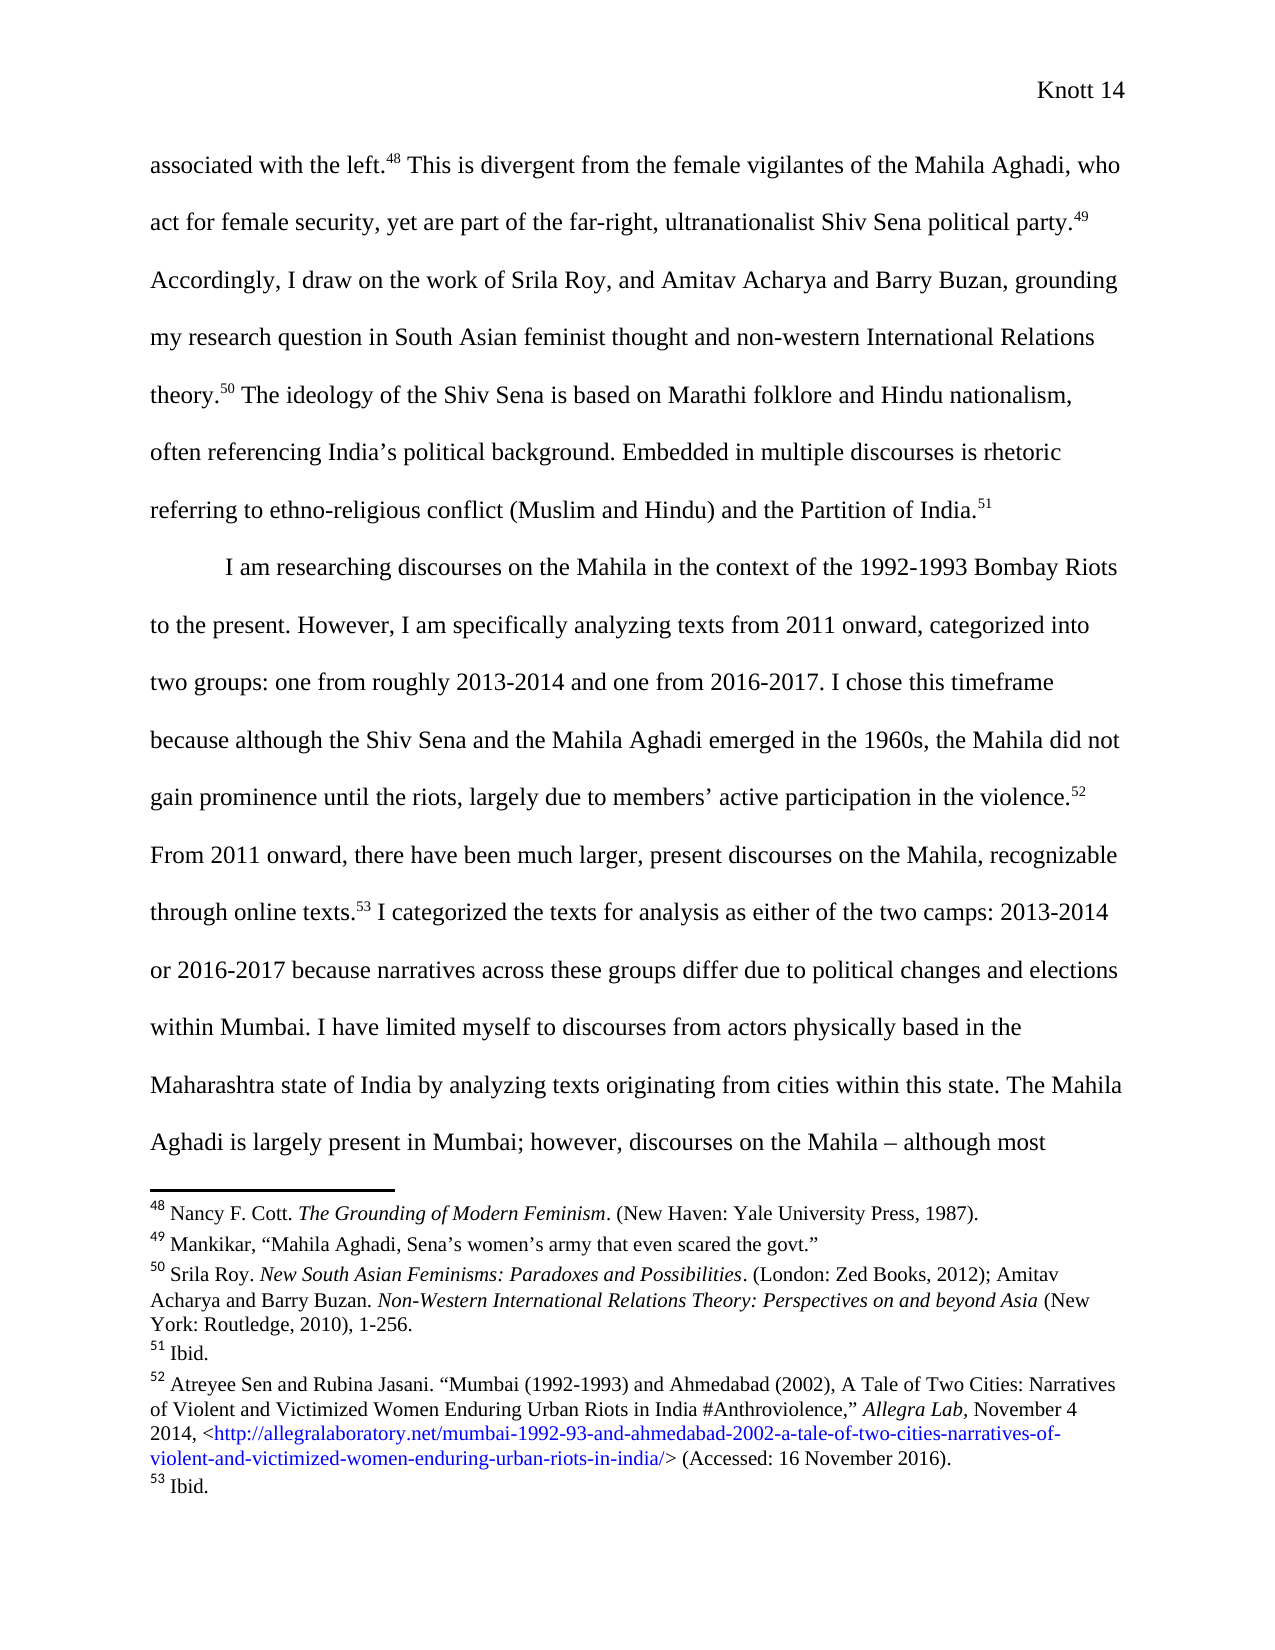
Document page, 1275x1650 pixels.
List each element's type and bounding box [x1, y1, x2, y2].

text [150, 150, 1125, 524]
text [150, 552, 1125, 1156]
